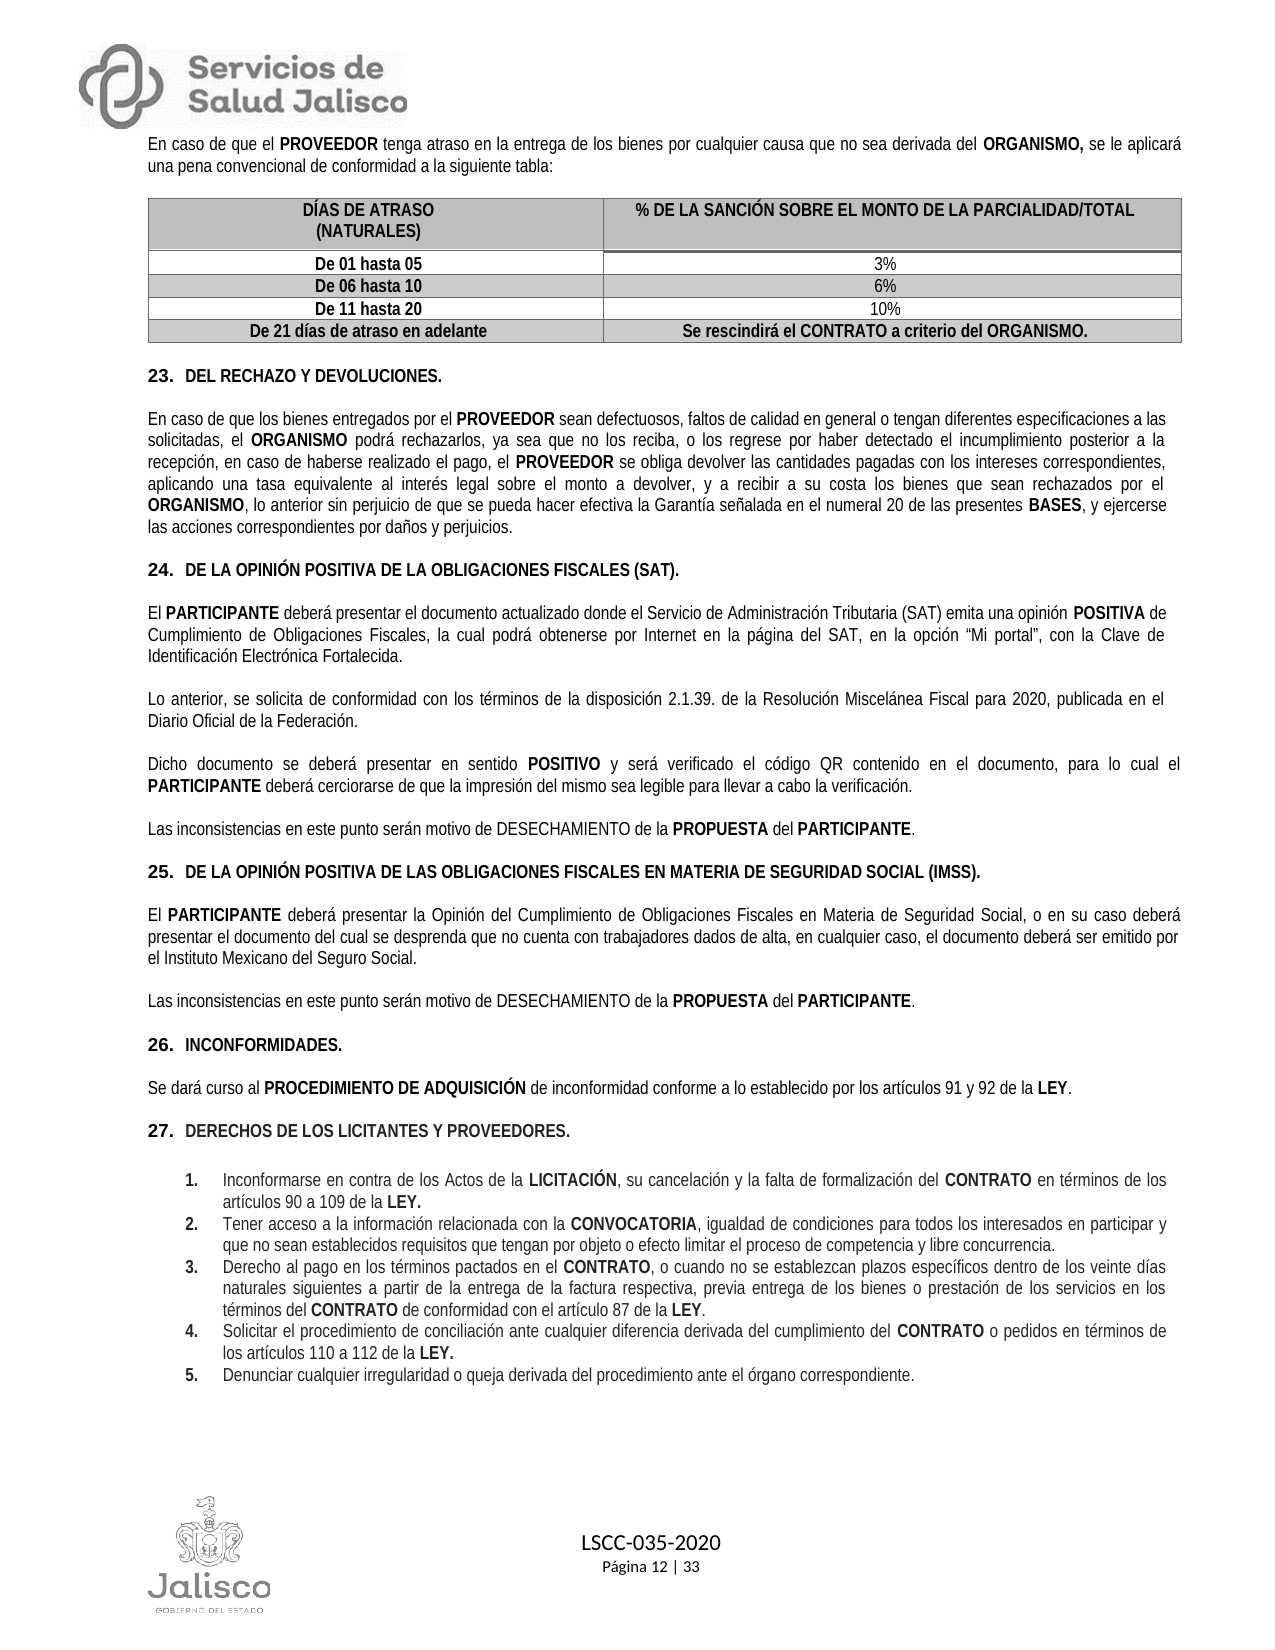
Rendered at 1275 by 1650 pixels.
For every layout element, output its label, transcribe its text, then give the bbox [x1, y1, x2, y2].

table_cell De 21 días de atraso en adelante [149, 320, 603, 342]
list DEL RECHAZO Y DEVOLUCIONES. [148, 364, 1167, 386]
list Denunciar cualquier irregularidad o queja derivada del procedimiento ante el órgano correspondiente. [185, 1363, 1167, 1385]
list DE LA OPINIÓN POSITIVA DE LA OBLIGACIONES FISCALES (SAT). [148, 559, 1167, 580]
text En caso de que los bienes entregados por el PROVEEDOR sean defectuosos, faltos de calidad en general o tengan diferentes especificaciones a las solicitadas, el ORGANISMO podrá rechazarlos, ya sea que no los reciba, o los regrese por haber detectado el incumplimiento posterior a la recepción, en caso de haberse realizado el pago, el PROVEEDOR se obliga devolver las cantidades pagadas con los intereses correspondientes, aplicando una tasa equivalente al interés legal sobre el monto a devolver, y a recibir a su costa los bienes que sean rechazados por el ORGANISMO, lo anterior sin perjuicio de que se pueda hacer efectiva la Garantía señalada en el numeral 20 de las presentes BASES, y ejercerse las acciones correspondientes por daños y perjuicios. [148, 408, 1167, 537]
list Inconformarse en contra de los Actos de la LICITACIÓN, su cancelación y la falta de formalización del CONTRATO en términos de los artículos 90 a 109 de la LEY. [185, 1169, 1167, 1212]
table_cell 6% [604, 275, 1181, 297]
text Dicho documento se deberá presentar en sentido POSITIVO y será verificado el código QR contenido en el documento, para lo cual el PARTICIPANTE deberá cerciorarse de que la impresión del mismo sea legible para llevar a cabo la verificación. [148, 753, 1181, 796]
table_cell De 01 hasta 05 [149, 251, 603, 274]
picture [147, 1496, 271, 1613]
text El PARTICIPANTE deberá presentar la Opinión del Cumplimiento de Obligaciones Fiscales en Materia de Seguridad Social, o en su caso deberá presentar el documento del cual se desprenda que no cuenta con trabajadores dados de alta, en cualquier caso, el documento deberá ser emitido por el Instituto Mexicano del Seguro Social. [148, 904, 1181, 969]
table_cell De 06 hasta 10 [149, 275, 603, 297]
table_cell Se rescindirá el CONTRATO a criterio del ORGANISMO. [604, 320, 1181, 342]
text El PARTICIPANTE deberá presentar el documento actualizado donde el Servicio de Administración Tributaria (SAT) emita una opinión POSITIVA de Cumplimiento de Obligaciones Fiscales, la cual podrá obtenerse por Internet en la página del SAT, en la opción “Mi portal”, con la Clave de Identificación Electrónica Fortalecida. [148, 602, 1167, 667]
picture [79, 44, 408, 129]
list Derecho al pago en los términos pactados en el CONTRATO, o cuando no se establezcan plazos específicos dentro de los veinte días naturales siguientes a partir de la entrega de la factura respectiva, previa entrega de los bienes o prestación de los servicios en los términos del CONTRATO de conformidad con el artículo 87 de la LEY. [185, 1256, 1167, 1320]
table_header % DE LA SANCIÓN SOBRE EL MONTO DE LA PARCIALIDAD/TOTAL [604, 199, 1181, 249]
list Solicitar el procedimiento de conciliación ante cualquier diferencia derivada del cumplimiento del CONTRATO o pedidos en términos de los artículos 110 a 112 de la LEY. [185, 1320, 1167, 1363]
list Tener acceso a la información relacionada con la CONVOCATORIA, igualdad de condiciones para todos los interesados en participar y que no sean establecidos requisitos que tengan por objeto o efecto limitar el proceso de competencia y libre concurrencia. [185, 1212, 1167, 1256]
text Se dará curso al PROCEDIMIENTO DE ADQUISICIÓN de inconformidad conforme a lo establecido por los artículos 91 y 92 de la LEY. [148, 1077, 1181, 1098]
list DERECHOS DE LOS LICITANTES Y PROVEEDORES. [148, 1120, 1167, 1141]
text En caso de que el PROVEEDOR tenga atraso en la entrega de los bienes por cualquier causa que no sea derivada del ORGANISMO, se le aplicará una pena convencional de conformidad a la siguiente tabla: [148, 133, 1181, 176]
table_cell 10% [604, 298, 1181, 319]
table_cell 3% [604, 253, 1181, 274]
list INCONFORMIDADES. [148, 1033, 1181, 1055]
text Las inconsistencias en este punto serán motivo de DESECHAMIENTO de la PROPUESTA del PARTICIPANTE. [148, 990, 1181, 1012]
table_cell De 11 hasta 20 [149, 298, 603, 319]
text Las inconsistencias en este punto serán motivo de DESECHAMIENTO de la PROPUESTA del PARTICIPANTE. [148, 818, 1181, 839]
list DE LA OPINIÓN POSITIVA DE LAS OBLIGACIONES FISCALES EN MATERIA DE SEGURIDAD SOCIAL (IMSS). [148, 861, 1181, 882]
table_header DÍAS DE ATRASO (NATURALES) [149, 199, 603, 249]
text Lo anterior, se solicita de conformidad con los términos de la disposición 2.1.39. de la Resolución Miscelánea Fiscal para 2020, publicada en el Diario Oficial de la Federación. [148, 688, 1167, 731]
